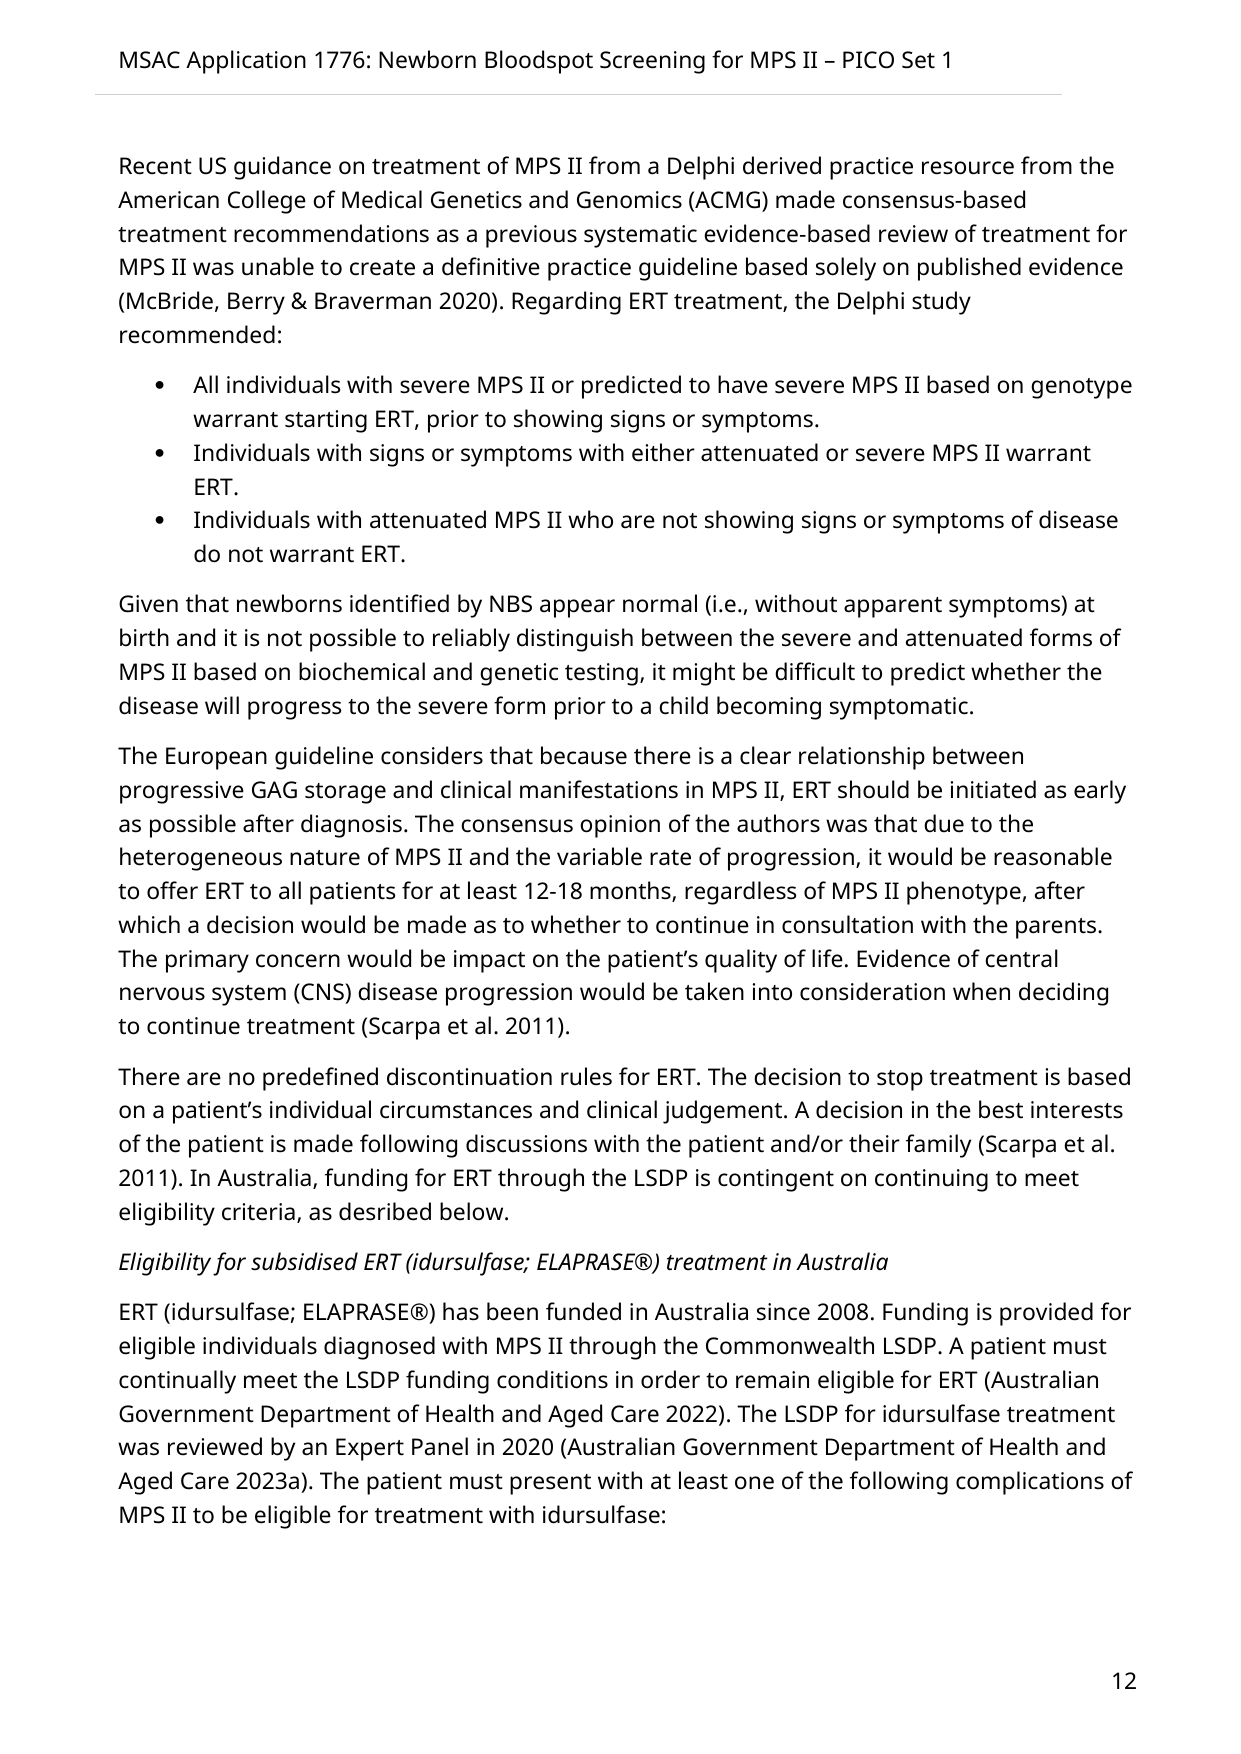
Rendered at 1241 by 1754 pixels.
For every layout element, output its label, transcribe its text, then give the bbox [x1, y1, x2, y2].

list Individuals with attenuated MPS II who are not showing signs or symptoms of disease do not warrant ERT. [156, 504, 1137, 569]
text Eligibility for subsidised ERT (idursulfase; ELAPRASE®) treatment in Australia [118, 1246, 1137, 1277]
text There are no predefined discontinuation rules for ERT. The decision to stop treatment is based on a patient’s individual circumstances and clinical judgement. A decision in the best interests of the patient is made following discussions with the patient and/or their family (Scarpa et al. 2011). In Australia, funding for ERT through the LSDP is contingent on continuing to meet eligibility criteria, as desribed below. [118, 1060, 1137, 1227]
list Individuals with signs or symptoms with either attenuated or severe MPS II warrant ERT. [156, 437, 1137, 502]
text ERT (idursulfase; ELAPRASE®) has been funded in Australia since 2008. Funding is provided for eligible individuals diagnosed with MPS II through the Commonwealth LSDP. A patient must continually meet the LSDP funding conditions in order to remain eligible for ERT (Australian Government Department of Health and Aged Care 2022). The LSDP for idursulfase treatment was reviewed by an Expert Panel in 2020 (Australian Government Department of Health and Aged Care 2023a). The patient must present with at least one of the following complications of MPS II to be eligible for treatment with idursulfase: [118, 1296, 1137, 1530]
list All individuals with severe MPS II or predicted to have severe MPS II based on genotype warrant starting ERT, prior to showing signs or symptoms. [156, 369, 1137, 434]
text Recent US guidance on treatment of MPS II from a Delphi derived practice resource from the American College of Medical Genetics and Genomics (ACMG) made consensus-based treatment recommendations as a previous systematic evidence-based review of treatment for MPS II was unable to create a definitive practice guideline based solely on published evidence (McBride, Berry & Braverman 2020). Regarding ERT treatment, the Delphi study recommended: [118, 150, 1137, 350]
text Given that newborns identified by NBS appear normal (i.e., without apparent symptoms) at birth and it is not possible to reliably distinguish between the severe and attenuated forms of MPS II based on biochemical and genetic testing, it might be difficult to predict whether the disease will progress to the severe form prior to a child becoming symptomatic. [118, 588, 1137, 721]
text The European guideline considers that because there is a clear relationship between progressive GAG storage and clinical manifestations in MPS II, ERT should be initiated as early as possible after diagnosis. The consensus opinion of the authors was that due to the heterogeneous nature of MPS II and the variable rate of progression, it would be reasonable to offer ERT to all patients for at least 12-18 months, regardless of MPS II phenotype, after which a decision would be made as to whether to continue in consultation with the parents. The primary concern would be impact on the patient’s quality of life. Evidence of central nervous system (CNS) disease progression would be taken into consideration when deciding to continue treatment (Scarpa et al. 2011). [118, 740, 1137, 1041]
